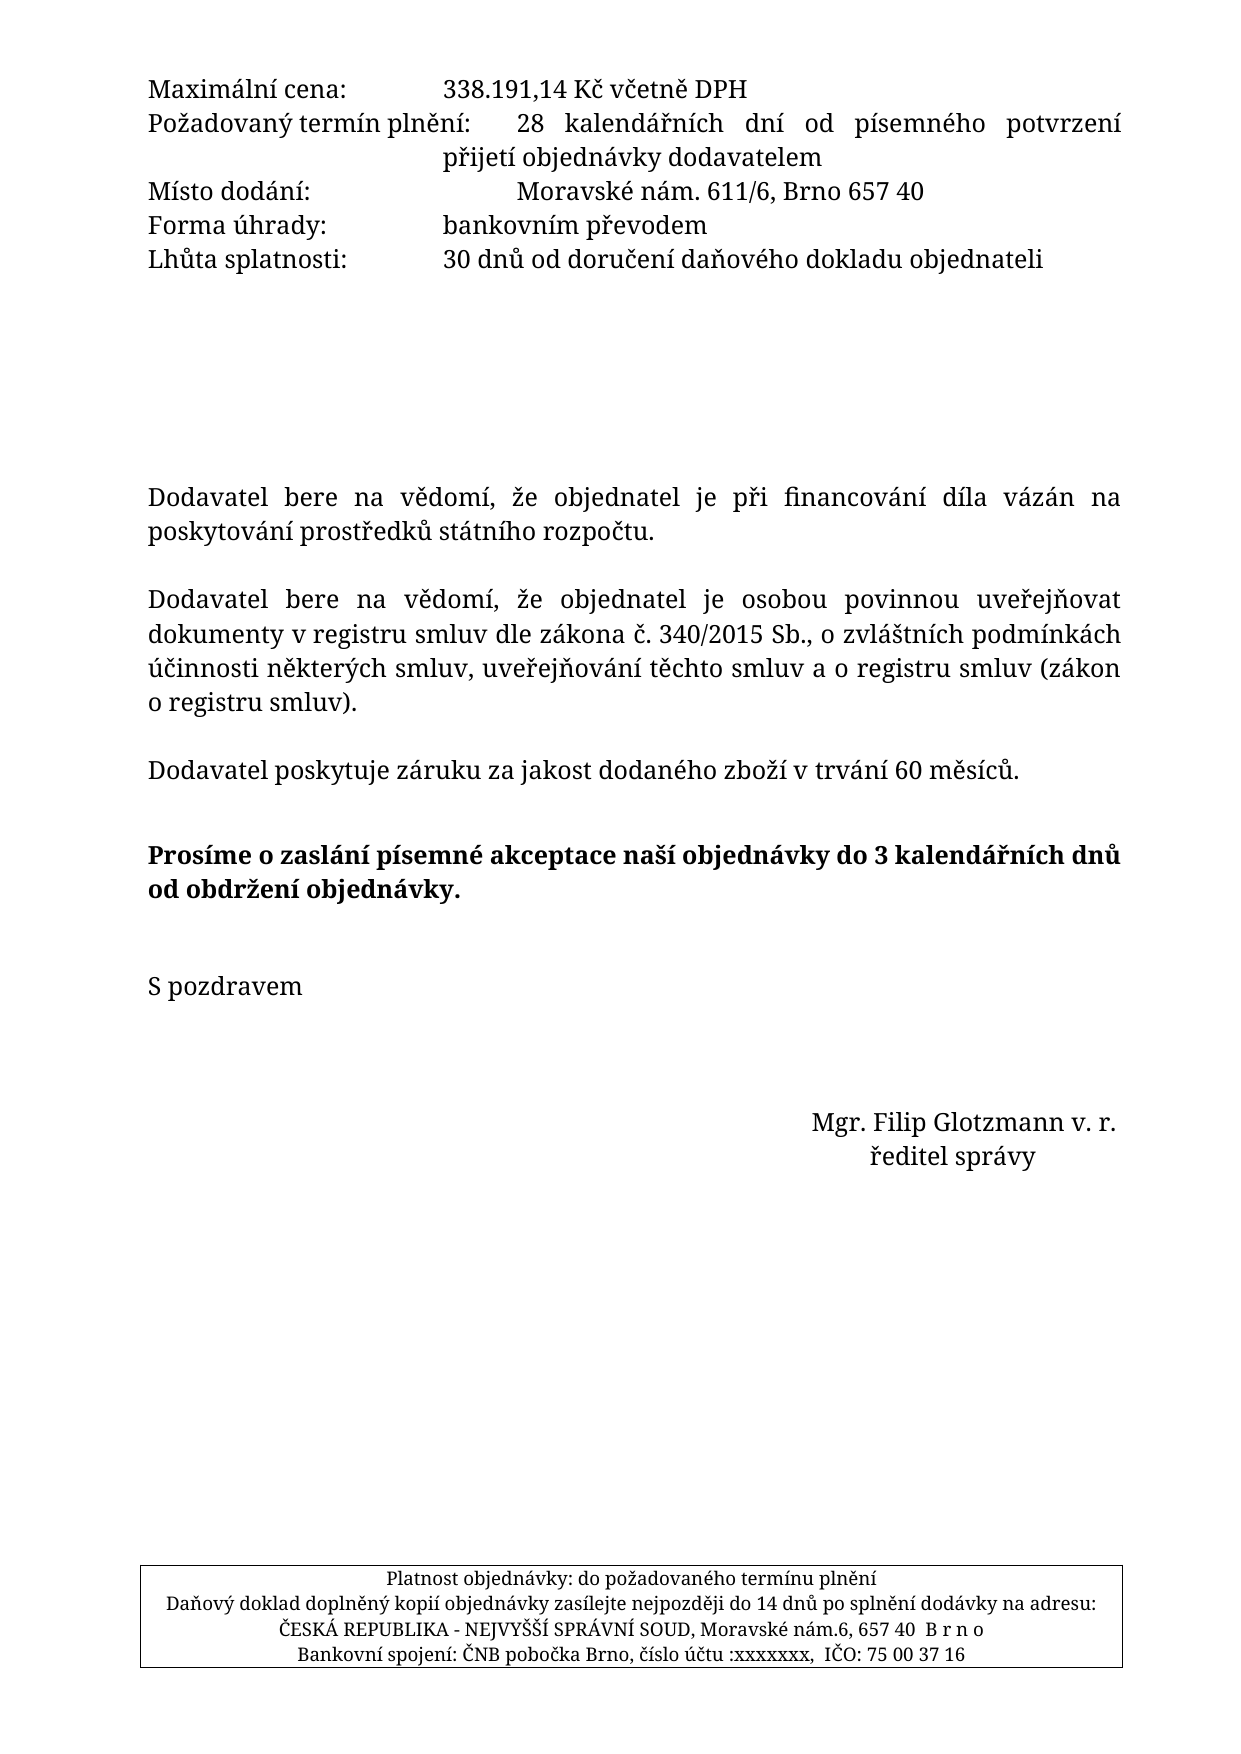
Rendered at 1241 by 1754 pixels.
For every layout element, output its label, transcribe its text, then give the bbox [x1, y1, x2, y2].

text Prosíme o zaslání písemné akceptace naší objednávky do 3 kalendářních dnů od obdržení objednávky. [148, 838, 1122, 906]
text Mgr. Filip Glotzmann v. r. [738, 1105, 1122, 1139]
text S pozdravem [148, 968, 1122, 1002]
text Místo dodání: Moravské nám. 611/6, Brno 657 40 [148, 173, 1122, 207]
text Maximální cena: 338.191,14 Kč včetně DPH [148, 71, 1122, 105]
text Dodavatel bere na vědomí, že objednatel je při financování díla vázán na poskytování prostředků státního rozpočtu. [148, 480, 1122, 548]
text Dodavatel poskytuje záruku za jakost dodaného zboží v trvání 60 měsíců. [148, 752, 1122, 787]
text Požadovaný termín plnění: 28 kalendářních dní od písemného potvrzení přijetí objednávky dodavatelem [148, 105, 1122, 173]
text Dodavatel bere na vědomí, že objednatel je osobou povinnou uveřejňovat dokumenty v registru smluv dle zákona č. 340/2015 Sb., o zvláštních podmínkách účinnosti některých smluv, uveřejňování těchto smluv a o registru smluv (zákon o registru smluv). [148, 582, 1122, 718]
text ředitel správy [738, 1139, 1122, 1173]
text Lhůta splatnosti: 30 dnů od doručení daňového dokladu objednateli [148, 242, 1122, 276]
text Forma úhrady: bankovním převodem [148, 207, 1122, 242]
